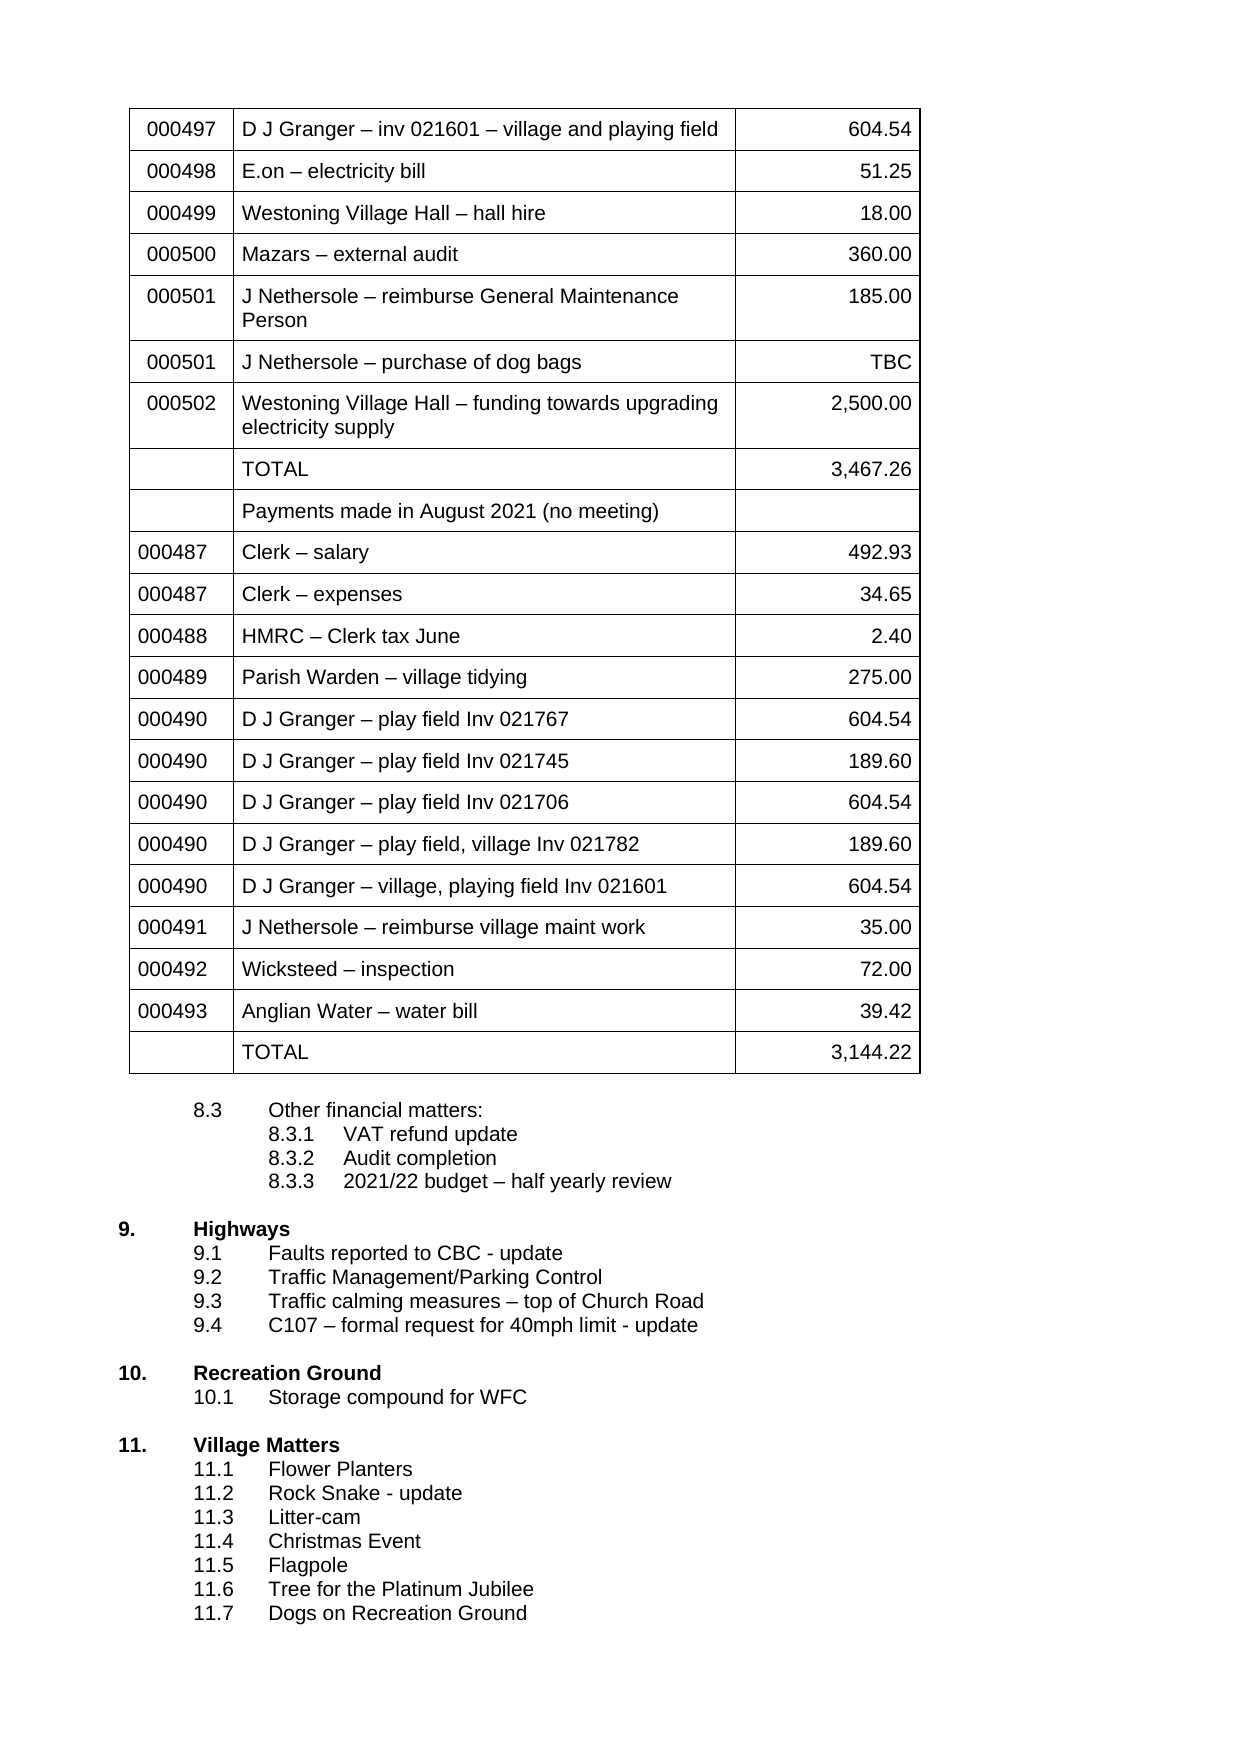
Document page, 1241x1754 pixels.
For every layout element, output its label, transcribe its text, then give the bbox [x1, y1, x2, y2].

text 11.7 Dogs on Recreation Ground [118, 1601, 1122, 1624]
table_cell D J Granger – play field Inv 021767 [234, 699, 735, 739]
table_cell 185.00 [736, 276, 919, 340]
table_cell 000490 [130, 824, 233, 864]
table_cell 000488 [130, 615, 233, 656]
table_cell 72.00 [736, 949, 919, 989]
table_cell Mazars – external audit [234, 234, 735, 274]
table_cell Payments made in August 2021 (no meeting) [234, 490, 735, 531]
table_cell J Nethersole – purchase of dog bags [234, 341, 735, 382]
text 9.1 Faults reported to CBC - update [118, 1241, 1122, 1265]
text 10.1 Storage compound for WFC [118, 1385, 1122, 1409]
table_cell 000493 [130, 990, 233, 1031]
table_cell D J Granger – inv 021601 – village and playing field [234, 109, 735, 149]
table_cell 000499 [130, 192, 233, 233]
table_cell D J Granger – play field, village Inv 021782 [234, 824, 735, 864]
table_cell 000498 [130, 151, 233, 191]
text 10. Recreation Ground [118, 1361, 1122, 1385]
table_cell 3,144.22 [736, 1032, 919, 1072]
table_cell [130, 449, 233, 489]
text 11.2 Rock Snake - update [118, 1481, 1122, 1505]
table_cell 360.00 [736, 234, 919, 274]
table_cell Clerk – expenses [234, 574, 735, 614]
table_cell 000487 [130, 532, 233, 572]
text 8.3.1 VAT refund update [118, 1121, 1122, 1145]
table_cell 000490 [130, 699, 233, 739]
table_cell HMRC – Clerk tax June [234, 615, 735, 656]
text 8.3 Other financial matters: [118, 1097, 1122, 1121]
table_cell 189.60 [736, 740, 919, 781]
text 11.4 Christmas Event [118, 1529, 1122, 1553]
table_cell Parish Warden – village tidying [234, 657, 735, 697]
table_cell 34.65 [736, 574, 919, 614]
table_cell J Nethersole – reimburse village maint work [234, 907, 735, 947]
text 11.6 Tree for the Platinum Jubilee [118, 1577, 1122, 1601]
table_cell 000489 [130, 657, 233, 697]
table_cell 35.00 [736, 907, 919, 947]
table_cell Anglian Water – water bill [234, 990, 735, 1031]
table_cell 604.54 [736, 865, 919, 906]
text 9. Highways [118, 1217, 1122, 1241]
table_cell TOTAL [234, 449, 735, 489]
table_cell 000497 [130, 109, 233, 149]
table_cell TBC [736, 341, 919, 382]
table_cell 18.00 [736, 192, 919, 233]
text 11.3 Litter-cam [118, 1505, 1122, 1529]
text 8.3.2 Audit completion [118, 1145, 1122, 1169]
table_cell 189.60 [736, 824, 919, 864]
table_cell Westoning Village Hall – hall hire [234, 192, 735, 233]
table_cell 000501 [130, 276, 233, 340]
table_cell D J Granger – village, playing field Inv 021601 [234, 865, 735, 906]
table_cell 000492 [130, 949, 233, 989]
table_cell Wicksteed – inspection [234, 949, 735, 989]
table_cell 3,467.26 [736, 449, 919, 489]
table_cell 000490 [130, 865, 233, 906]
table_cell 2,500.00 [736, 383, 919, 447]
table_cell 000502 [130, 383, 233, 447]
text 9.4 C107 – formal request for 40mph limit - update [118, 1313, 1122, 1337]
table_cell 604.54 [736, 782, 919, 822]
table_cell 39.42 [736, 990, 919, 1031]
table_cell 604.54 [736, 699, 919, 739]
table_cell [130, 490, 233, 531]
table_cell 2.40 [736, 615, 919, 656]
table_cell 492.93 [736, 532, 919, 572]
table_cell Clerk – salary [234, 532, 735, 572]
text 11.5 Flagpole [118, 1553, 1122, 1577]
table_cell 000500 [130, 234, 233, 274]
text 11.1 Flower Planters [118, 1457, 1122, 1481]
table_cell D J Granger – play field Inv 021706 [234, 782, 735, 822]
text 9.2 Traffic Management/Parking Control [118, 1265, 1122, 1289]
table_cell 000487 [130, 574, 233, 614]
table_cell [736, 490, 919, 531]
table_cell Westoning Village Hall – funding towards upgrading electricity supply [234, 383, 735, 447]
table_cell 275.00 [736, 657, 919, 697]
table_cell 000501 [130, 341, 233, 382]
table_cell J Nethersole – reimburse General Maintenance Person [234, 276, 735, 340]
table_cell 000490 [130, 740, 233, 781]
text 8.3.3 2021/22 budget – half yearly review [118, 1169, 1122, 1193]
table_cell TOTAL [234, 1032, 735, 1072]
text 11. Village Matters [118, 1433, 1122, 1457]
table_cell 000491 [130, 907, 233, 947]
table_cell 000490 [130, 782, 233, 822]
table_cell 51.25 [736, 151, 919, 191]
table_cell D J Granger – play field Inv 021745 [234, 740, 735, 781]
text 9.3 Traffic calming measures – top of Church Road [118, 1289, 1122, 1313]
table_cell [130, 1032, 233, 1072]
table_cell 604.54 [736, 109, 919, 149]
table_cell E.on – electricity bill [234, 151, 735, 191]
